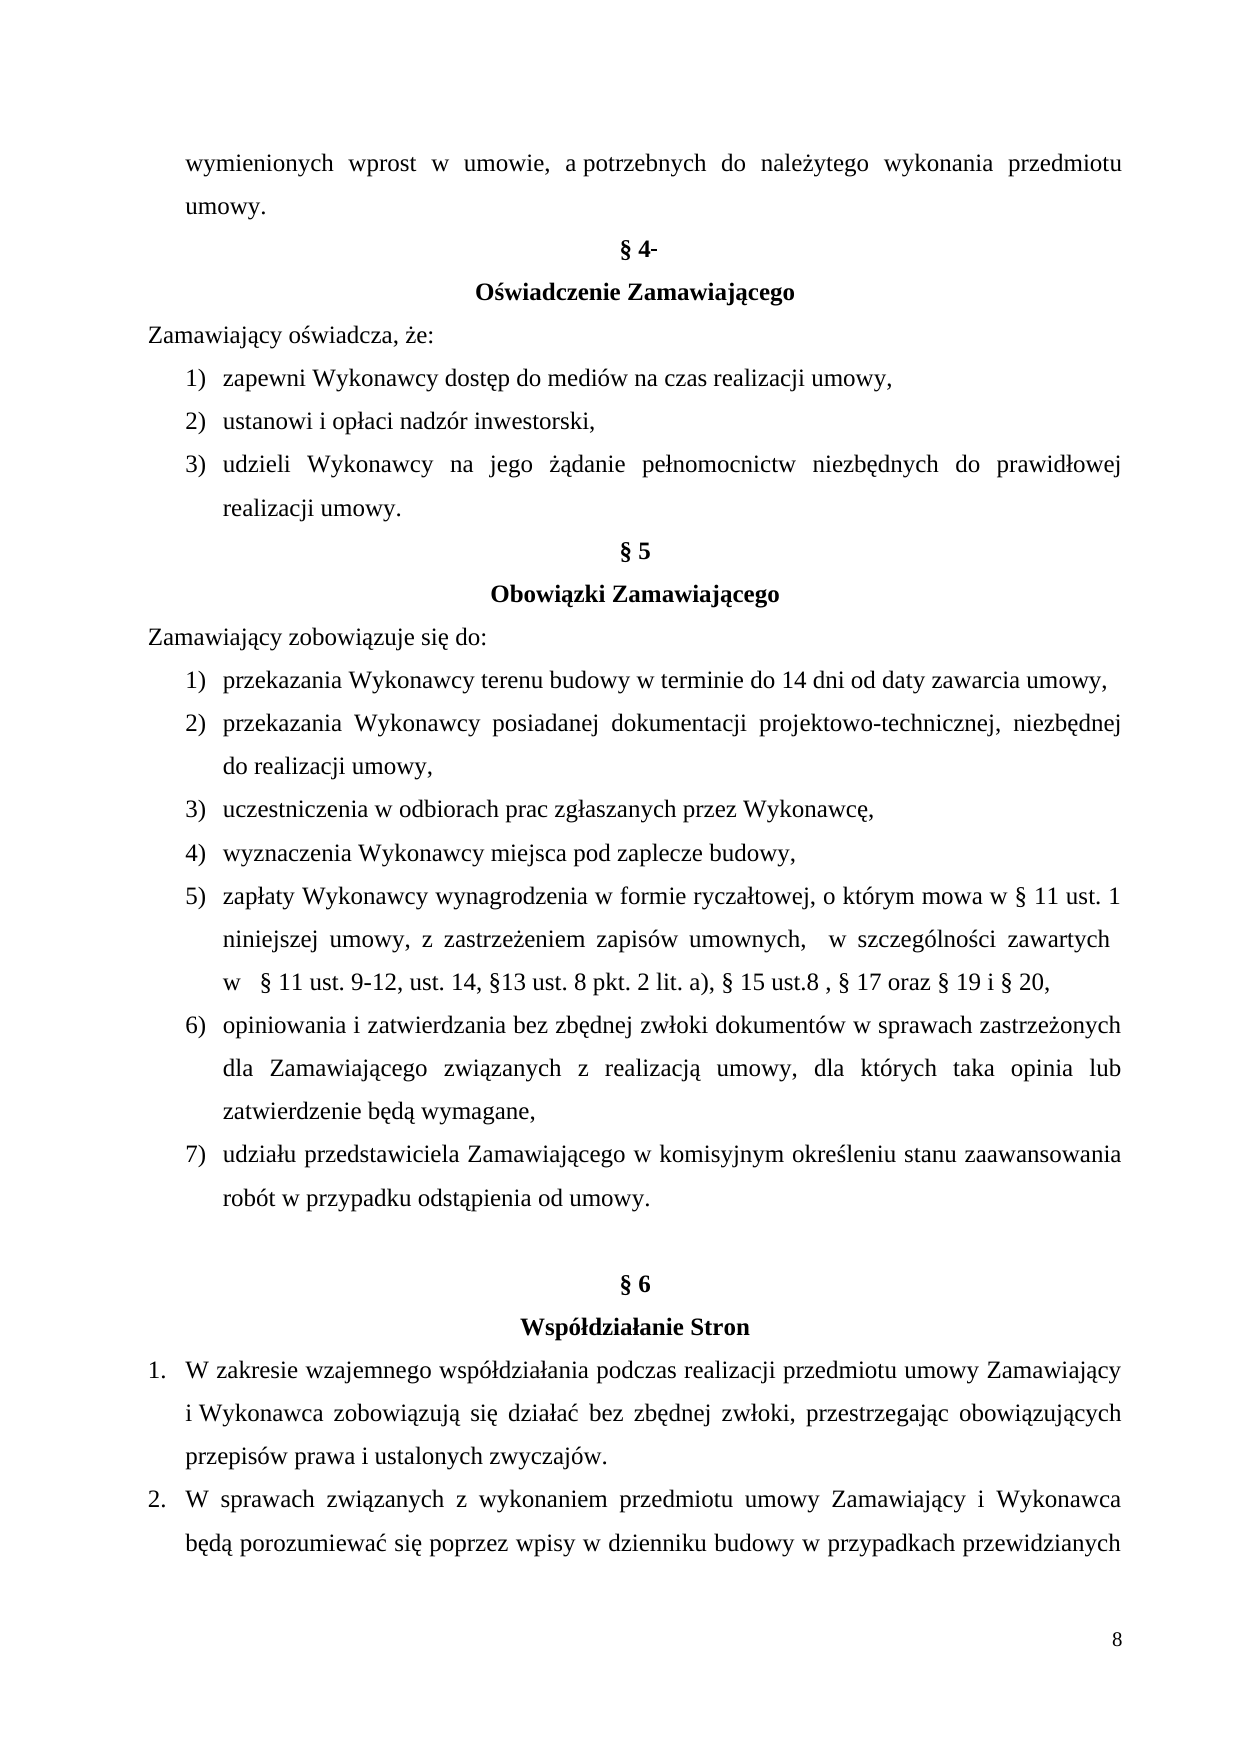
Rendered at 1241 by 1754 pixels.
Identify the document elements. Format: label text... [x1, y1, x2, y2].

text Zamawiający zobowiązuje się do: [148, 622, 1122, 651]
list przekazania Wykonawcy terenu budowy w terminie do 14 dni od daty zawarcia umowy, [185, 665, 1122, 694]
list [148, 148, 1122, 219]
text Oświadczenie Zamawiającego [148, 277, 1122, 306]
list udzieli Wykonawcy na jego żądanie pełnomocnictw niezbędnych do prawidłowej realizacji umowy. [185, 449, 1122, 521]
list ustanowi i opłaci nadzór inwestorski, [185, 406, 1122, 435]
list przekazania Wykonawcy posiadanej dokumentacji projektowo-technicznej, niezbędnej do realizacji umowy, [185, 708, 1122, 780]
text Zamawiający oświadcza, że: [148, 320, 1122, 349]
text § 5 [148, 536, 1122, 564]
list zapłaty Wykonawcy wynagrodzenia w formie ryczałtowej, o którym mowa w § 11 ust. 1 niniejszej umowy, z zastrzeżeniem zapisów umownych, w szczególności zawartych w § 11 ust. 9-12, ust. 14, §13 ust. 8 pkt. 2 lit. a), § 15 ust.8 , § 17 oraz § 19 i § 20, [185, 881, 1122, 996]
list opiniowania i zatwierdzania bez zbędnej zwłoki dokumentów w sprawach zastrzeżonych dla Zamawiającego związanych z realizacją umowy, dla których taka opinia lub zatwierdzenie będą wymagane, [185, 1010, 1122, 1125]
list uczestniczenia w odbiorach prac zgłaszanych przez Wykonawcę, [185, 794, 1122, 823]
text § 6 [148, 1269, 1122, 1298]
text Obowiązki Zamawiającego [148, 579, 1122, 608]
list zapewni Wykonawcy dostęp do mediów na czas realizacji umowy, [185, 363, 1122, 392]
list wyznaczenia Wykonawcy miejsca pod zaplecze budowy, [185, 838, 1122, 866]
text § 4 [148, 234, 1122, 263]
list udziału przedstawiciela Zamawiającego w komisyjnym określeniu stanu zaawansowania robót w przypadku odstąpienia od umowy. [185, 1139, 1122, 1211]
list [148, 1484, 1122, 1556]
text Współdziałanie Stron [148, 1312, 1122, 1341]
list W zakresie wzajemnego współdziałania podczas realizacji przedmiotu umowy Zamawiający i Wykonawca zobowiązują się działać bez zbędnej zwłoki, przestrzegając obowiązujących przepisów prawa i ustalonych zwyczajów. [148, 1355, 1122, 1470]
